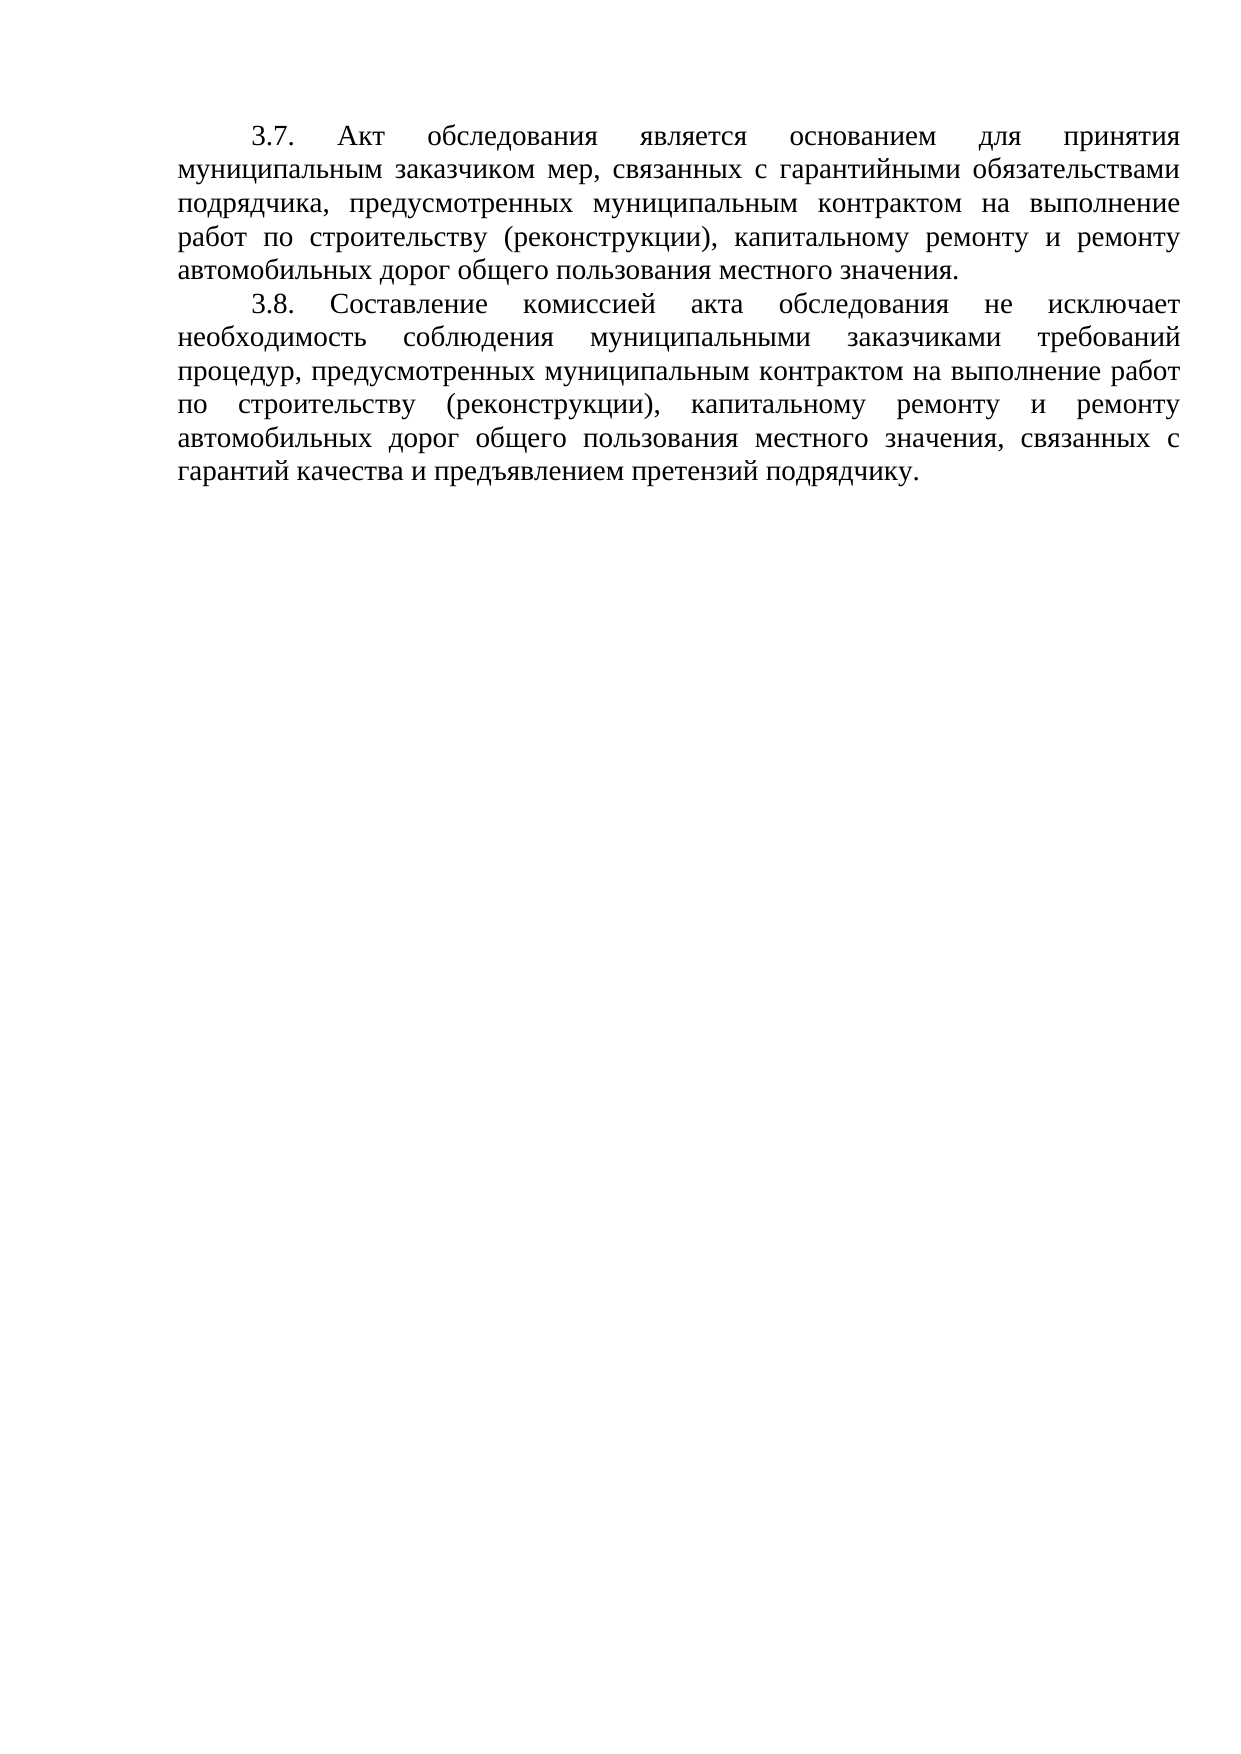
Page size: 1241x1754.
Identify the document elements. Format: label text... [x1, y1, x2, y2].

text 3.7. Акт обследования является основанием для принятия муниципальным заказчиком мер, связанных с гарантийными обязательствами подрядчика, предусмотренных муниципальным контрактом на выполнение работ по строительству (реконструкции), капитальному ремонту и ремонту автомобильных дорог общего пользования местного значения. [177, 118, 1181, 286]
text 3.8. Составление комиссией акта обследования не исключает необходимость соблюдения муниципальными заказчиками требований процедур, предусмотренных муниципальным контрактом на выполнение работ по строительству (реконструкции), капитальному ремонту и ремонту автомобильных дорог общего пользования местного значения, связанных с гарантий качества и предъявлением претензий подрядчику. [177, 286, 1181, 487]
